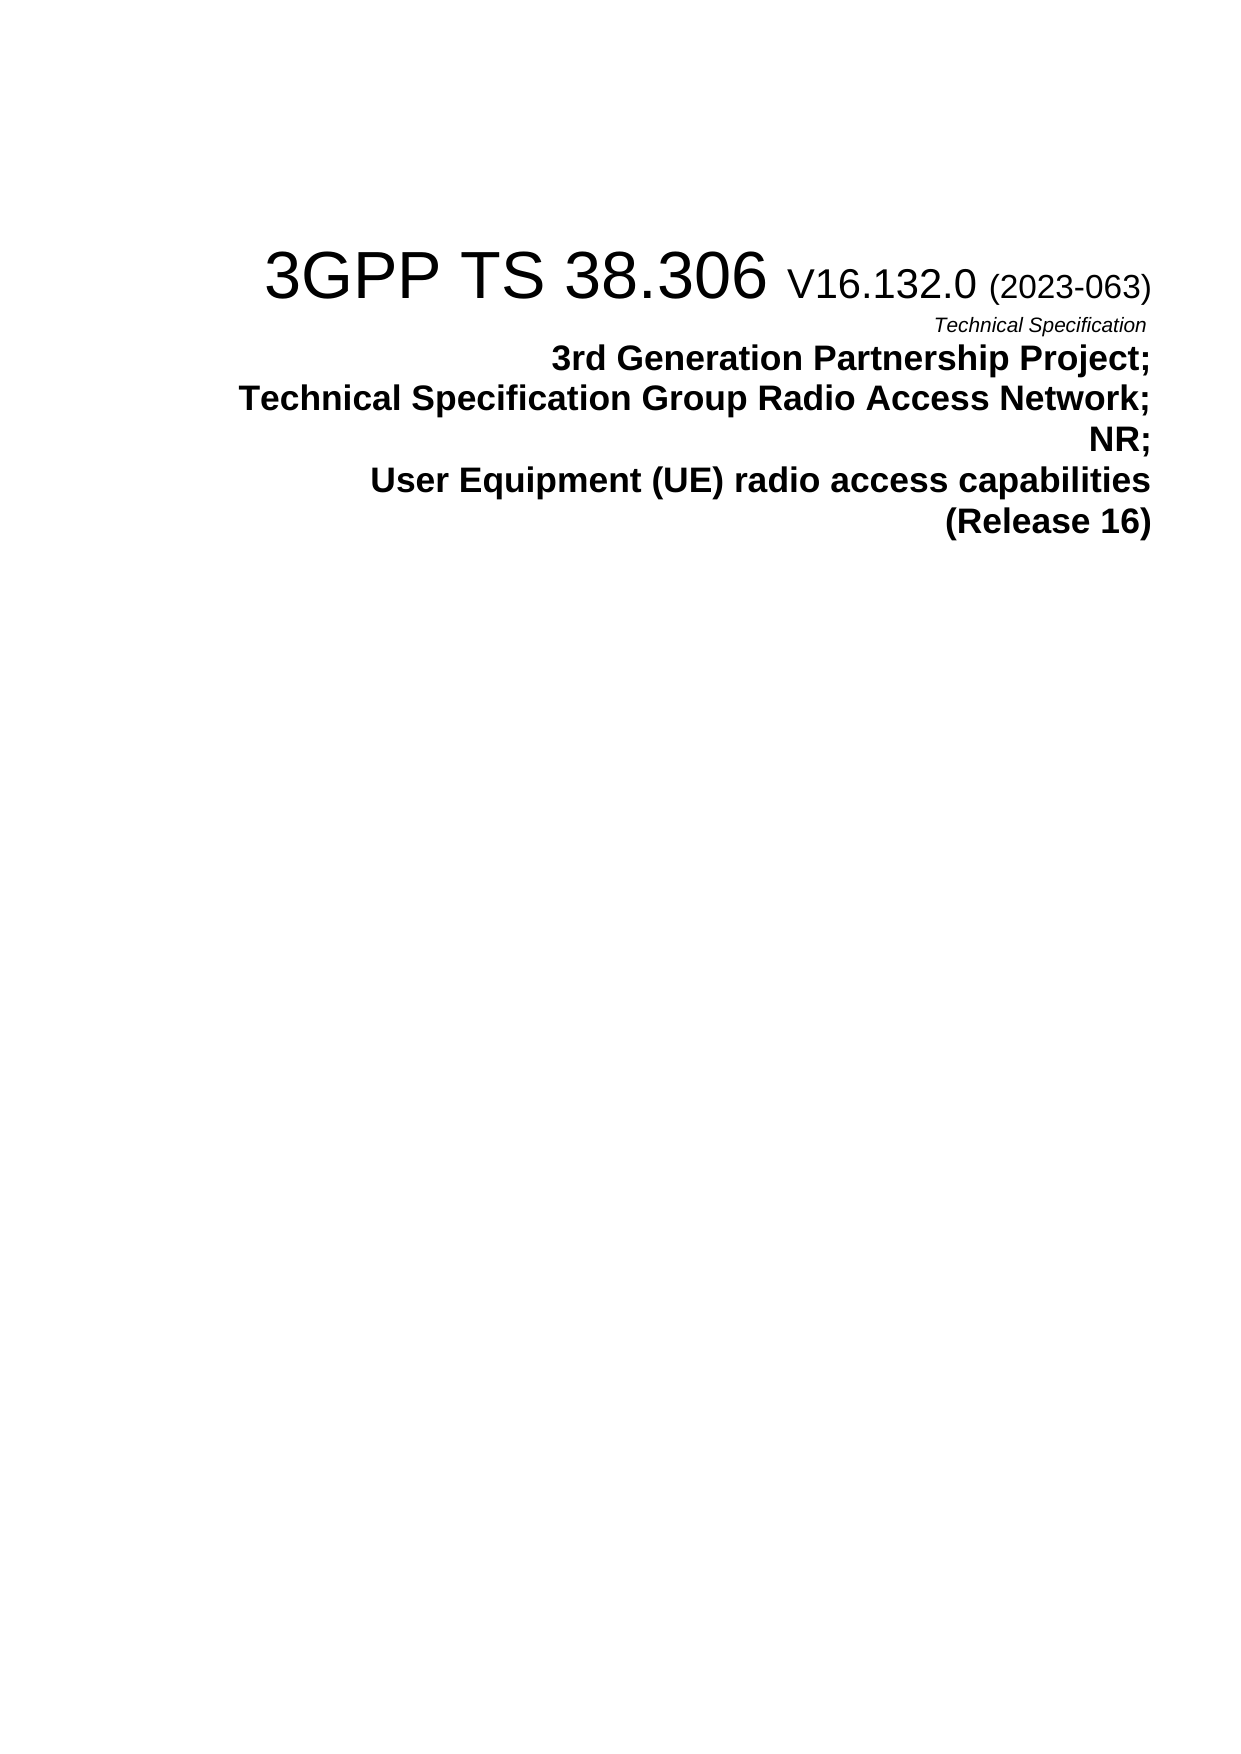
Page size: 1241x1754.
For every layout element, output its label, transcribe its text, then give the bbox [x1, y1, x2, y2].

text (Release 16) [89, 500, 1152, 541]
text User Equipment (UE) radio access capabilities [89, 459, 1152, 500]
text 3GPP TS 38.306 V16.1.0 (2023-0) [89, 236, 1152, 313]
text Technical Specification Group Radio Access Network; [89, 378, 1152, 418]
text 3rd Generation Partnership Project; [89, 337, 1152, 378]
text Technical Specification [89, 313, 1149, 337]
text NR; [89, 418, 1152, 459]
